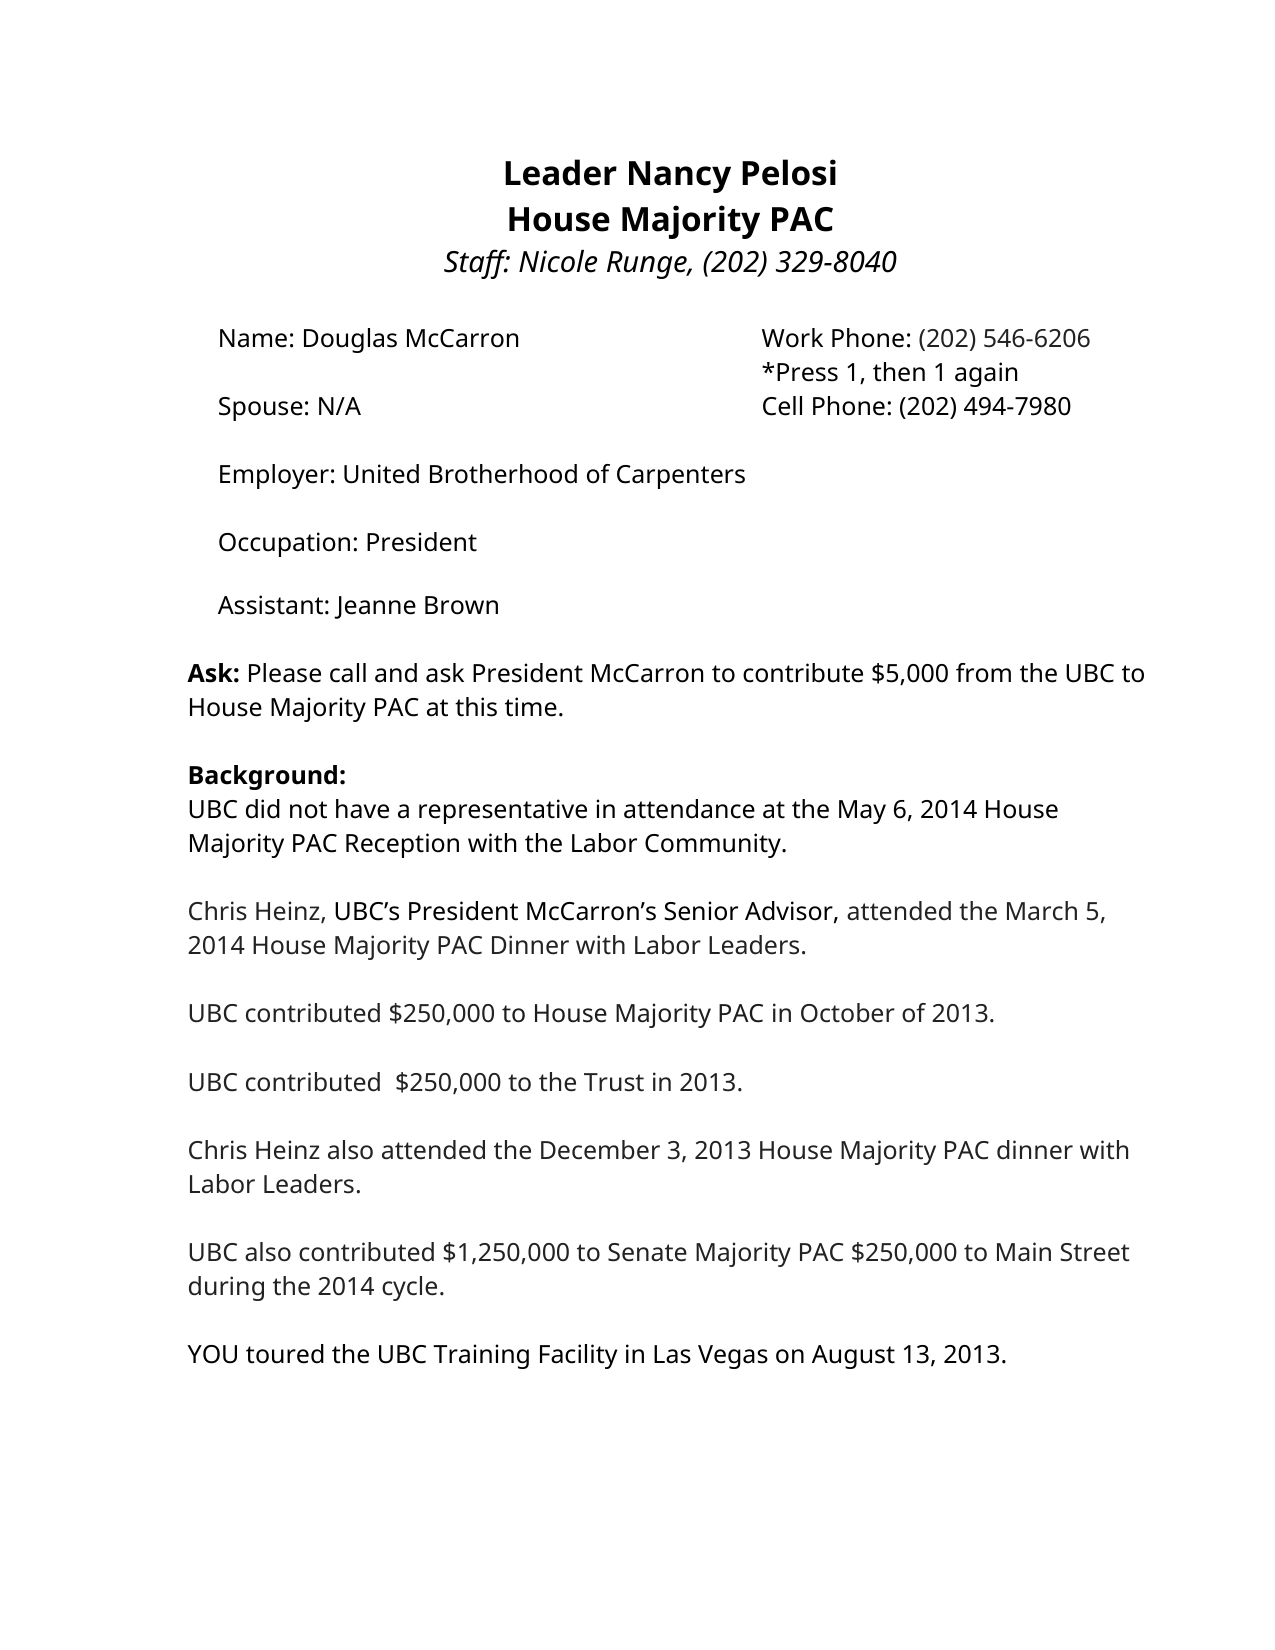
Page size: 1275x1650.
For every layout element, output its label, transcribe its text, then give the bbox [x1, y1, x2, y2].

text Background: [187, 758, 1153, 792]
text Staff: Nicole Runge, (202) 329-8040 [187, 241, 1153, 281]
text UBC did not have a representative in attendance at the May 6, 2014 House Majority PAC Reception with the Labor Community. [187, 792, 1153, 860]
text UBC also contributed $1,250,000 to Senate Majority PAC $250,000 to Main Street during the 2014 cycle. [187, 1234, 1153, 1303]
text House Majority PAC [187, 195, 1153, 241]
text UBC contributed $250,000 to the Trust in 2013. [187, 1064, 1153, 1098]
text Assistant: Jeanne Brown [112, 587, 1209, 621]
text Leader Nancy Pelosi [187, 150, 1153, 195]
text Spouse: N/A Cell Phone: (202) 494-7980 [112, 388, 1275, 422]
text Name: Douglas McCarron Work Phone: (202) 546-6206 [112, 320, 1209, 354]
text Chris Heinz also attended the December 3, 2013 House Majority PAC dinner with Labor Leaders. [187, 1132, 1153, 1201]
text Occupation: President [112, 524, 1209, 559]
text UBC contributed $250,000 to House Majority PAC in October of 2013. [187, 996, 1153, 1030]
text Chris Heinz, UBC’s President McCarron’s Senior Advisor, attended the March 5, 2014 House Majority PAC Dinner with Labor Leaders. [187, 894, 1153, 962]
text YOU toured the UBC Training Facility in Las Vegas on August 13, 2013. [187, 1337, 1153, 1371]
text Employer: United Brotherhood of Carpenters [112, 456, 1209, 491]
text Ask: Please call and ask President McCarron to contribute $5,000 from the UBC to House Majority PAC at this time. [187, 656, 1153, 724]
text *Press 1, then 1 again [112, 354, 1275, 388]
